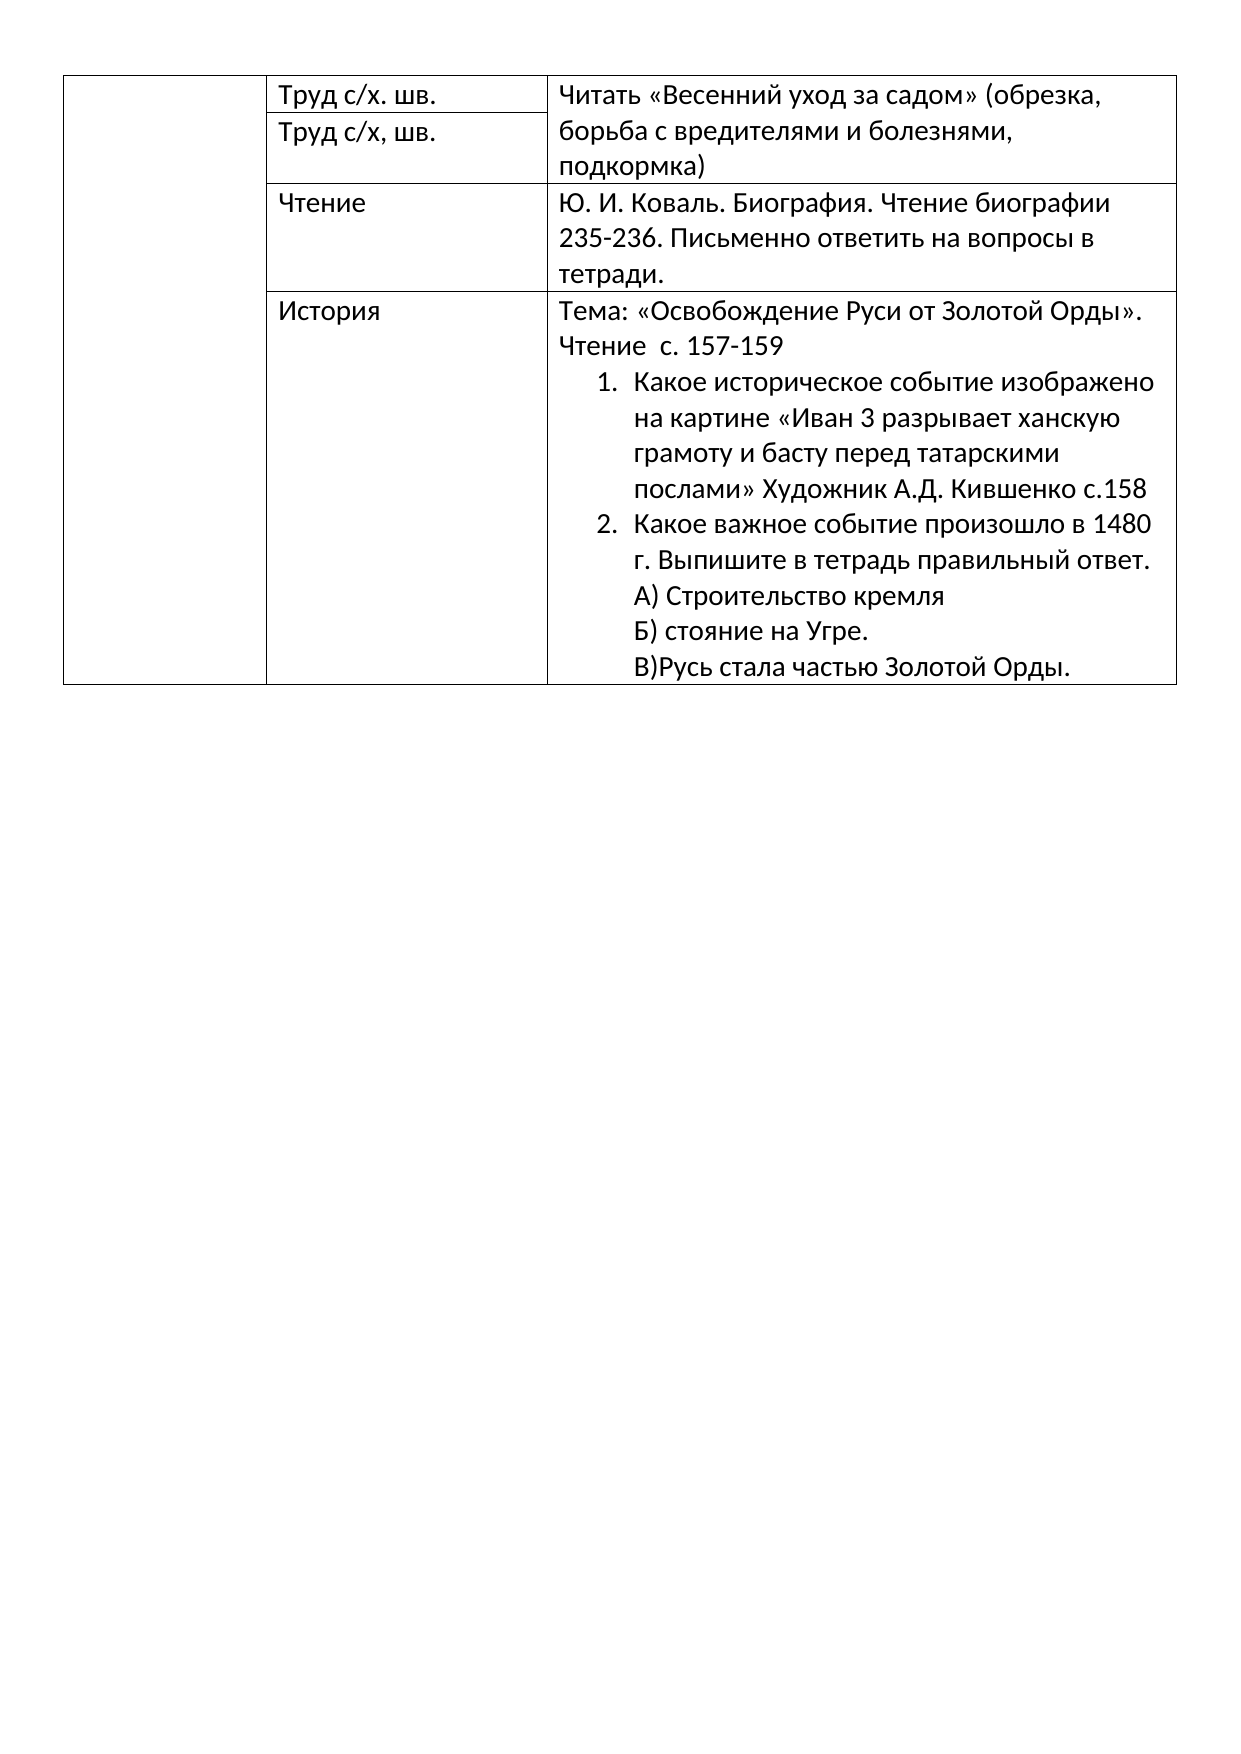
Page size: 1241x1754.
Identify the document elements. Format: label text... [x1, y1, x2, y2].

table_cell Труд с/х. шв. [267, 76, 547, 112]
table_cell Труд с/х, шв. [267, 113, 547, 183]
table_cell История [267, 292, 547, 684]
table_cell Тема: «Освобождение Руси от Золотой Орды». Чтение с. 157-159 Какое историческое событие изображено на картине «Иван 3 разрывает ханскую грамоту и басту перед татарскими послами» Художник А.Д. Кившенко с.158 Какое важное событие произошло в 1480 г. Выпишите в тетрадь правильный ответ. А) Строительство кремля Б) стояние на Угре. В)Русь стала частью Золотой Орды. [548, 292, 1176, 684]
table_cell Читать «Весенний уход за садом» (обрезка, борьба с вредителями и болезнями, подкормка) [548, 76, 1176, 183]
table_cell Ю. И. Коваль. Биография. Чтение биографии 235-236. Письменно ответить на вопросы в тетради. [548, 184, 1176, 291]
table_cell Чтение [267, 184, 547, 291]
